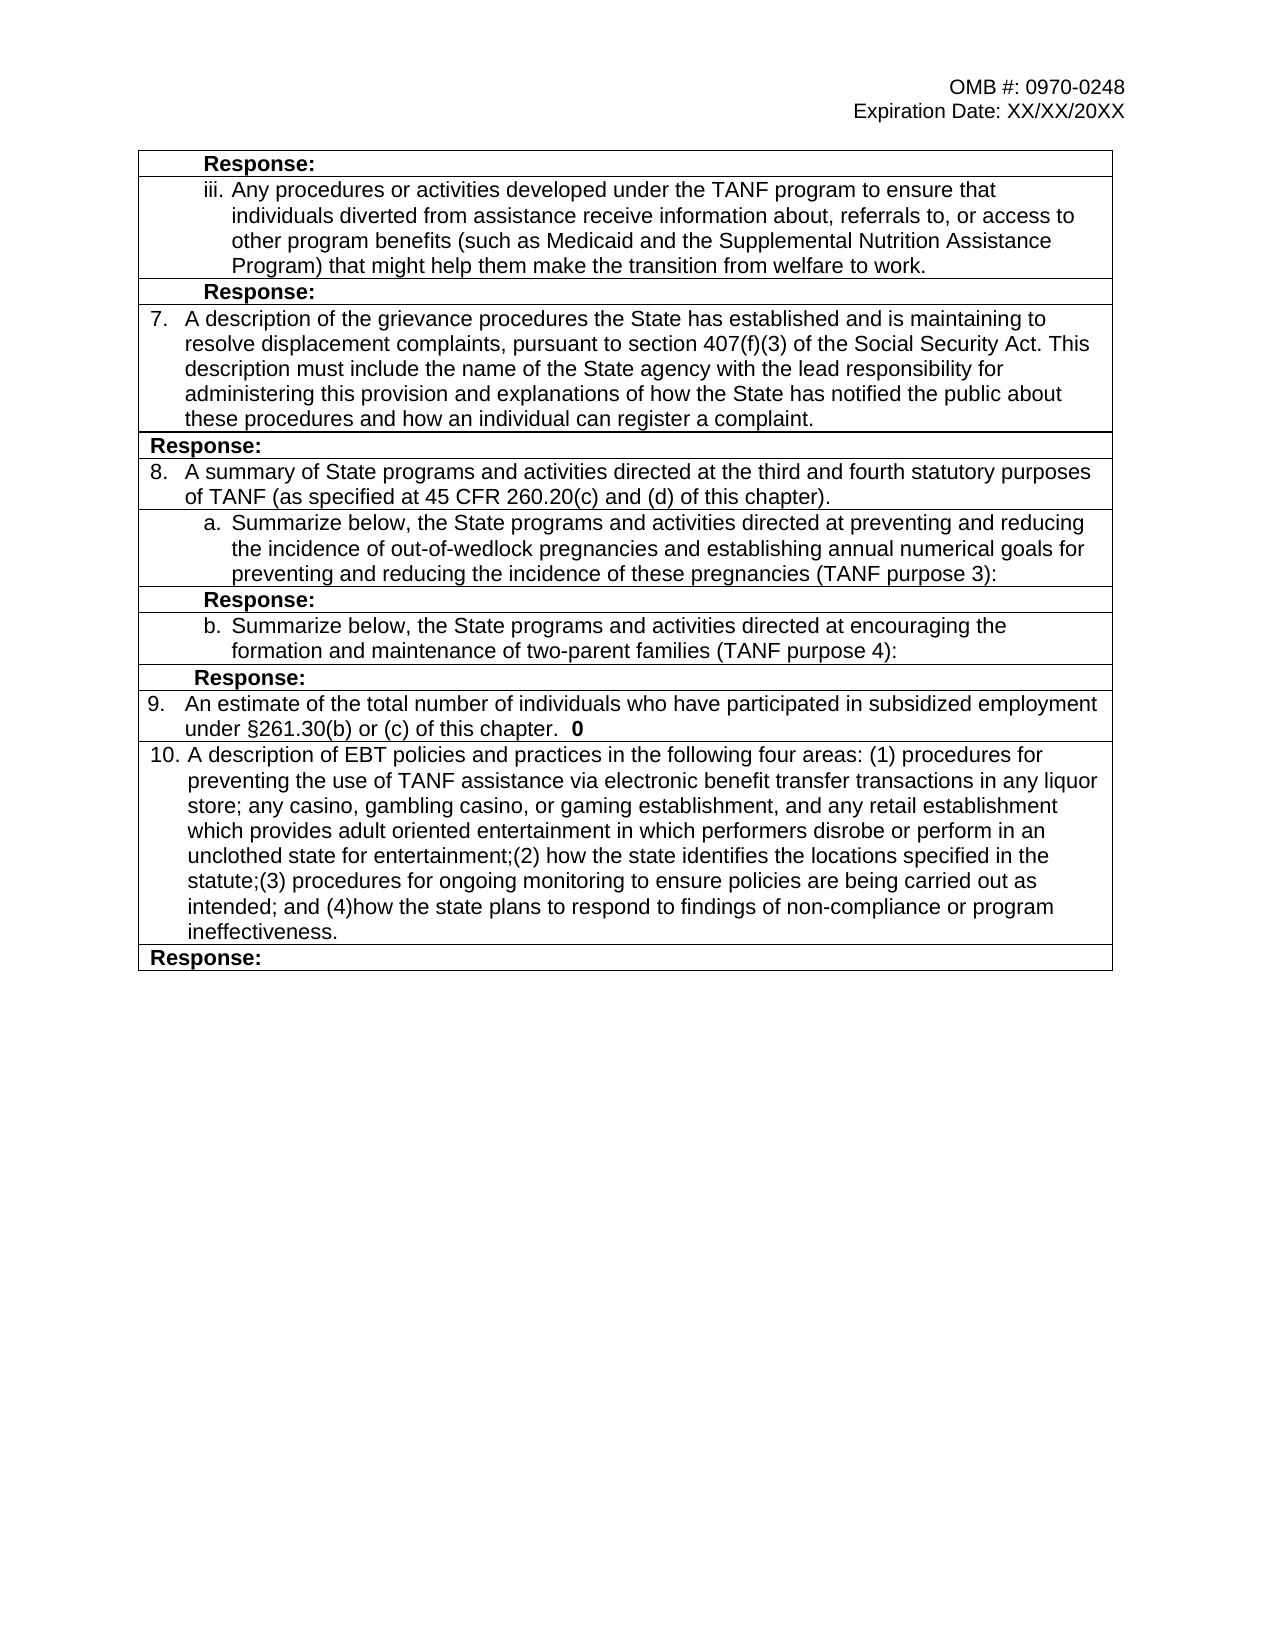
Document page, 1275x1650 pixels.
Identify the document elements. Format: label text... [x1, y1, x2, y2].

table_cell Response: [139, 433, 1112, 458]
table_cell iii. Any procedures or activities developed under the TANF program to ensure that individuals diverted from assistance receive information about, referrals to, or access to other program benefits (such as Medicaid and the Supplemental Nutrition Assistance Program) that might help them make the transition from welfare to work. [139, 177, 1112, 278]
table_cell Response: [139, 665, 1112, 690]
table_cell Response: [139, 945, 1112, 970]
table_cell Response: [139, 279, 1112, 304]
table_cell b. Summarize below, the State programs and activities directed at encouraging the formation and maintenance of two-parent families (TANF purpose 4): [139, 613, 1112, 663]
table_cell Response: [139, 151, 1112, 176]
table_cell 8. A summary of State programs and activities directed at the third and fourth statutory purposes of TANF (as specified at 45 CFR 260.20(c) and (d) of this chapter). [139, 459, 1112, 509]
table_cell 7. A description of the grievance procedures the State has established and is maintaining to resolve displacement complaints, pursuant to section 407(f)(3) of the Social Security Act. This description must include the name of the State agency with the lead responsibility for administering this provision and explanations of how the State has notified the public about these procedures and how an individual can register a complaint. [139, 305, 1112, 431]
table_cell An estimate of the total number of individuals who have participated in subsidized employment under §261.30(b) or (c) of this chapter. 0 [139, 691, 1112, 741]
table_cell a. Summarize below, the State programs and activities directed at preventing and reducing the incidence of out-of-wedlock pregnancies and establishing annual numerical goals for preventing and reducing the incidence of these pregnancies (TANF purpose 3): [139, 510, 1112, 586]
table_cell Response: [139, 587, 1112, 612]
table_cell A description of EBT policies and practices in the following four areas: (1) procedures for preventing the use of TANF assistance via electronic benefit transfer transactions in any liquor store; any casino, gambling casino, or gaming establishment, and any retail establishment which provides adult oriented entertainment in which performers disrobe or perform in an unclothed state for entertainment;(2) how the state identifies the locations specified in the statute;(3) procedures for ongoing monitoring to ensure policies are being carried out as intended; and (4)how the state plans to respond to findings of non-compliance or program ineffectiveness. [139, 742, 1112, 944]
